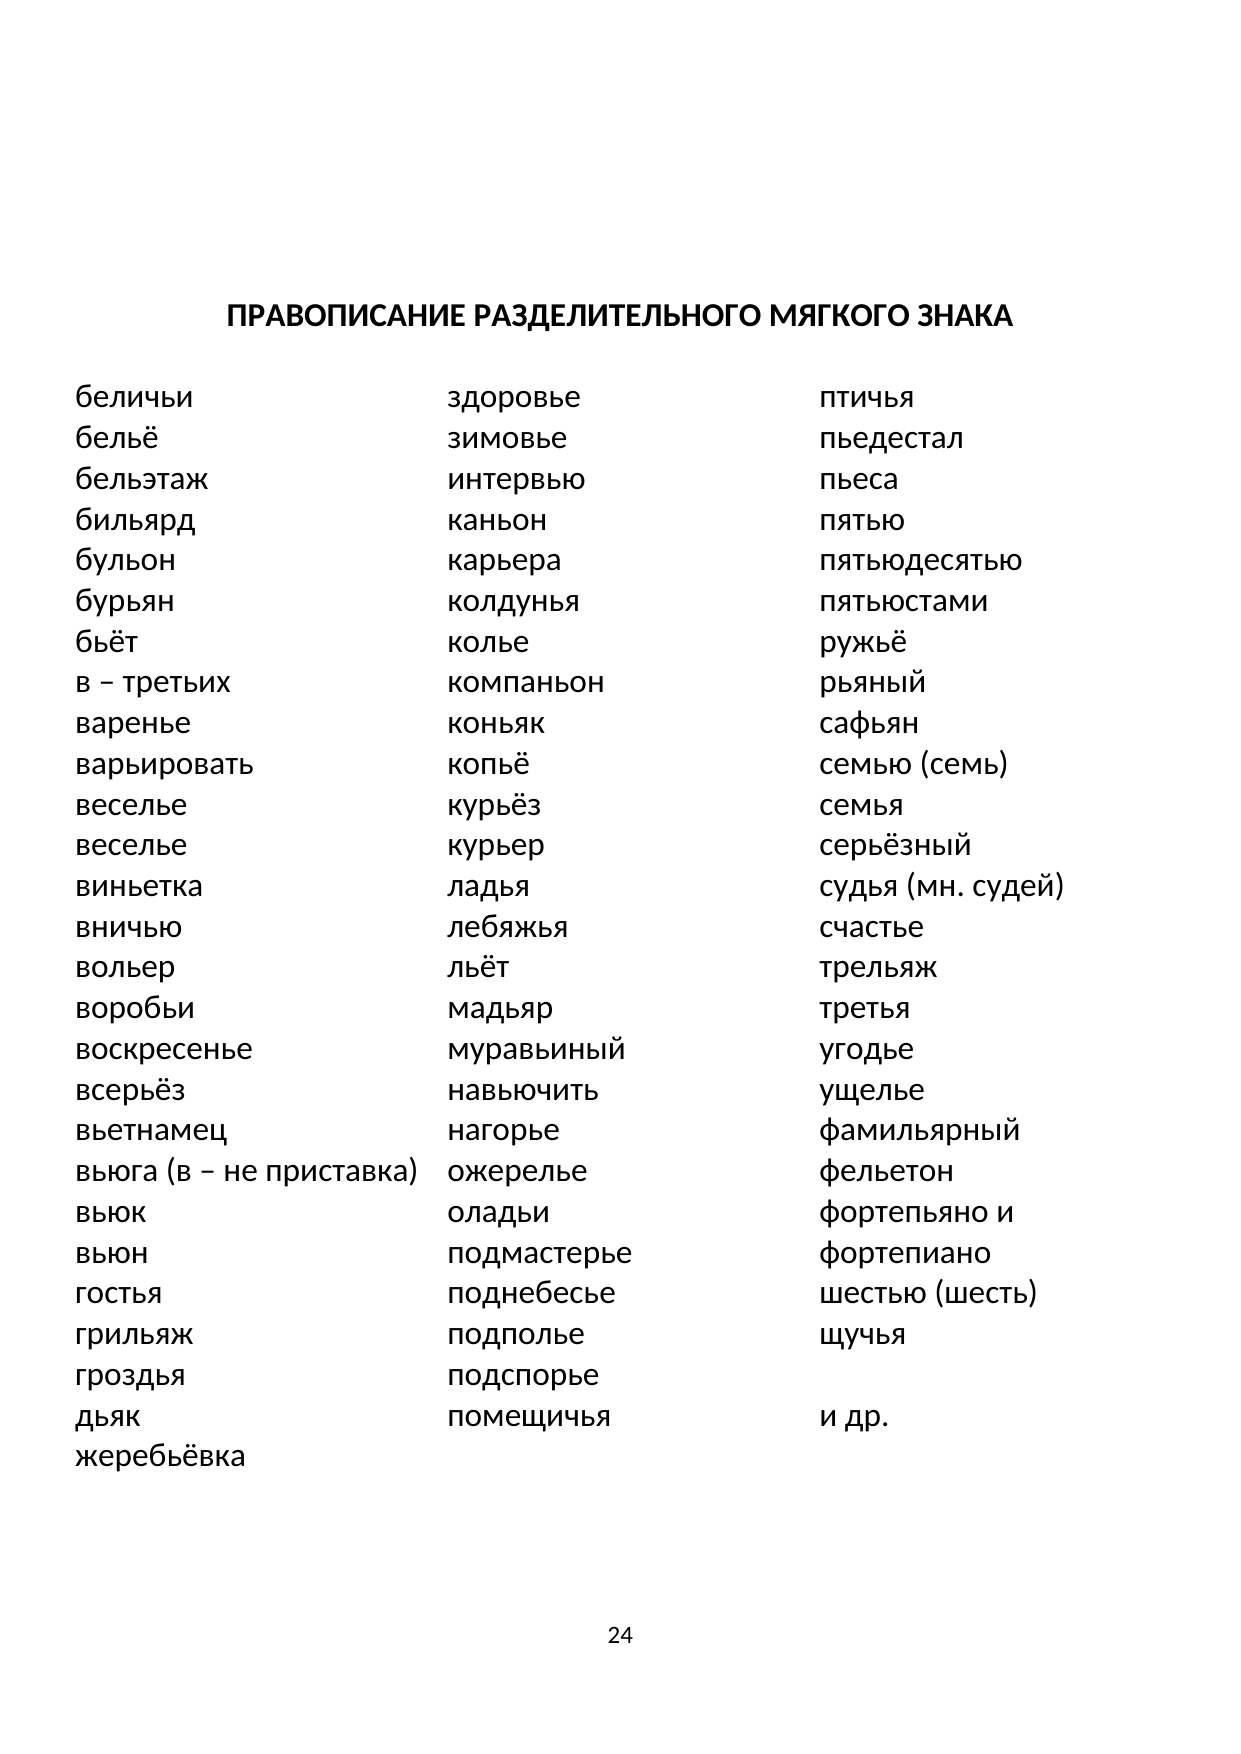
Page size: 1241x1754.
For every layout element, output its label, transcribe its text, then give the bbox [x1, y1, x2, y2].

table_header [436, 375, 808, 1597]
text ПРАВОПИСАНИЕ РАЗДЕЛИТЕЛЬНОГО МЯГКОГО ЗНАКА [75, 294, 1165, 334]
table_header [64, 375, 436, 1597]
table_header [808, 375, 1180, 1597]
